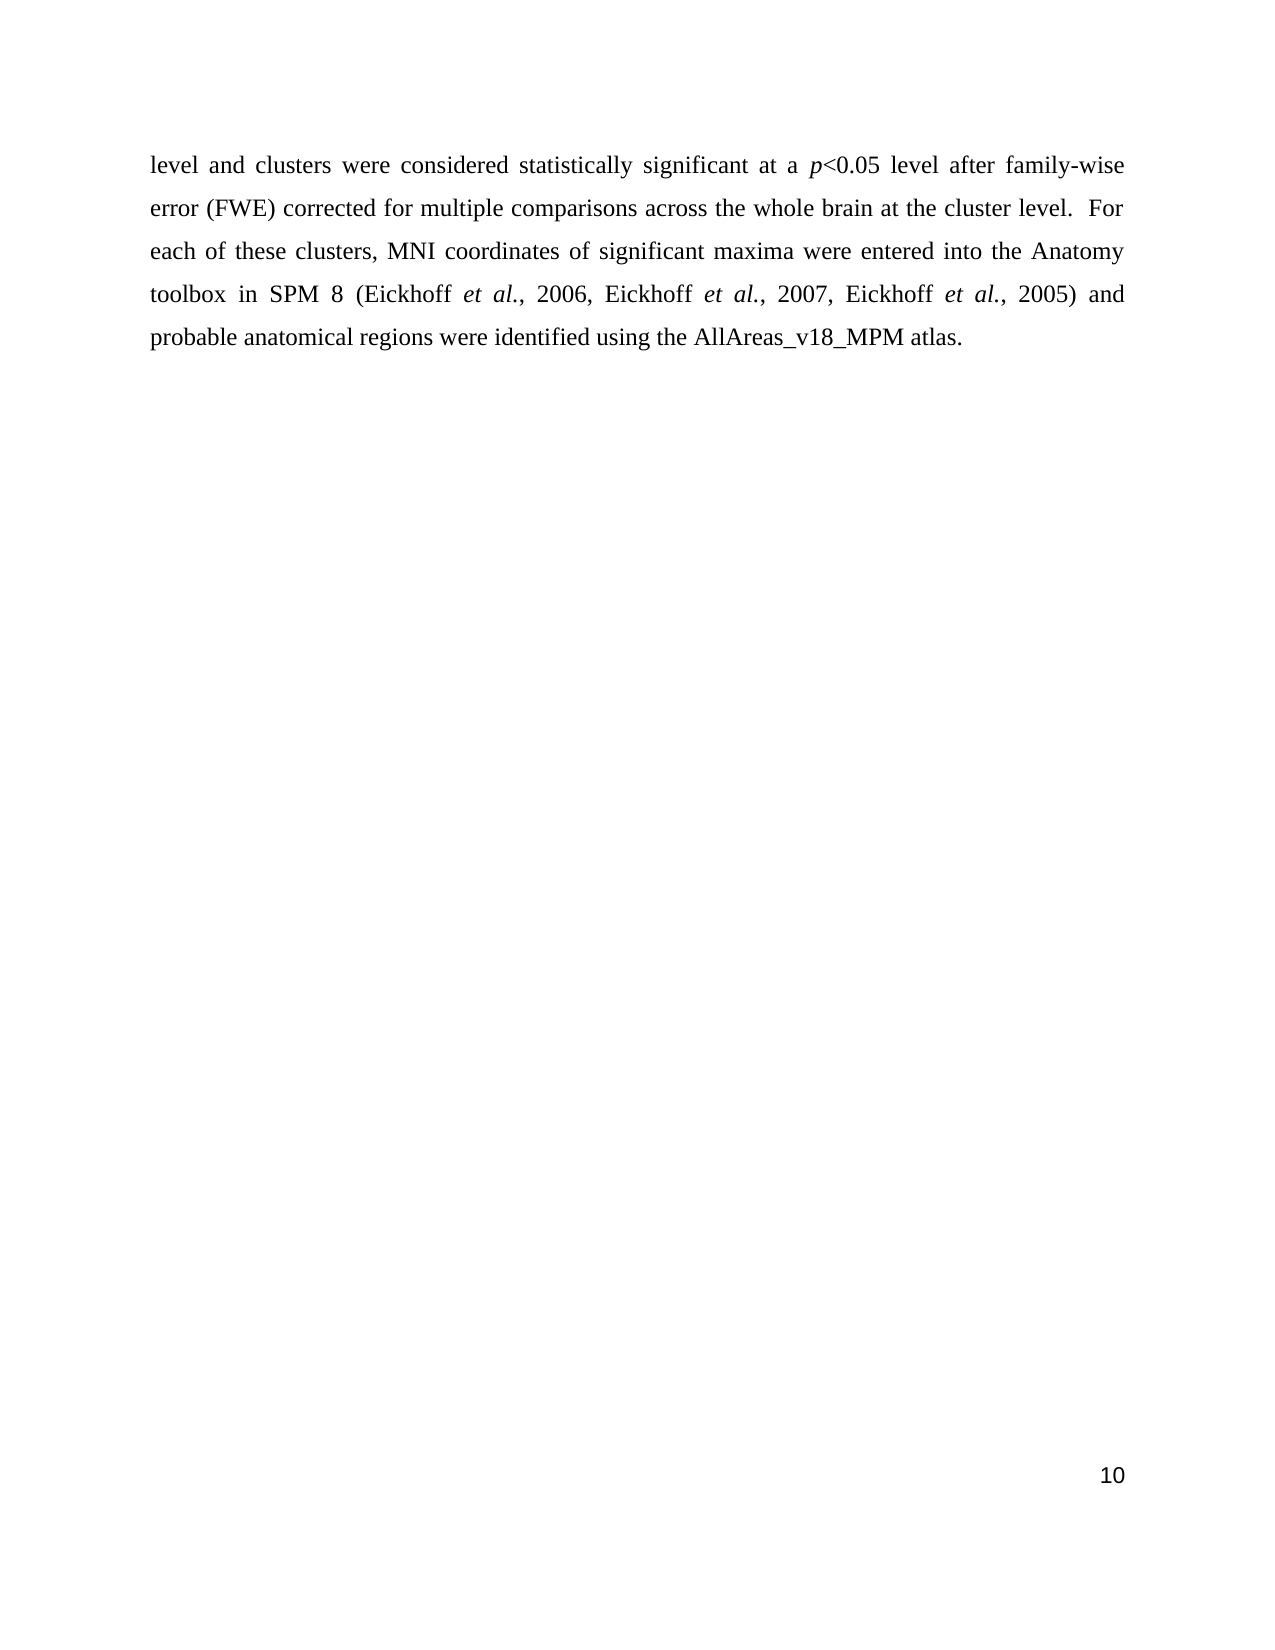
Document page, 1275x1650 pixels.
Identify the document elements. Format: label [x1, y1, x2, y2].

text [150, 150, 1125, 351]
